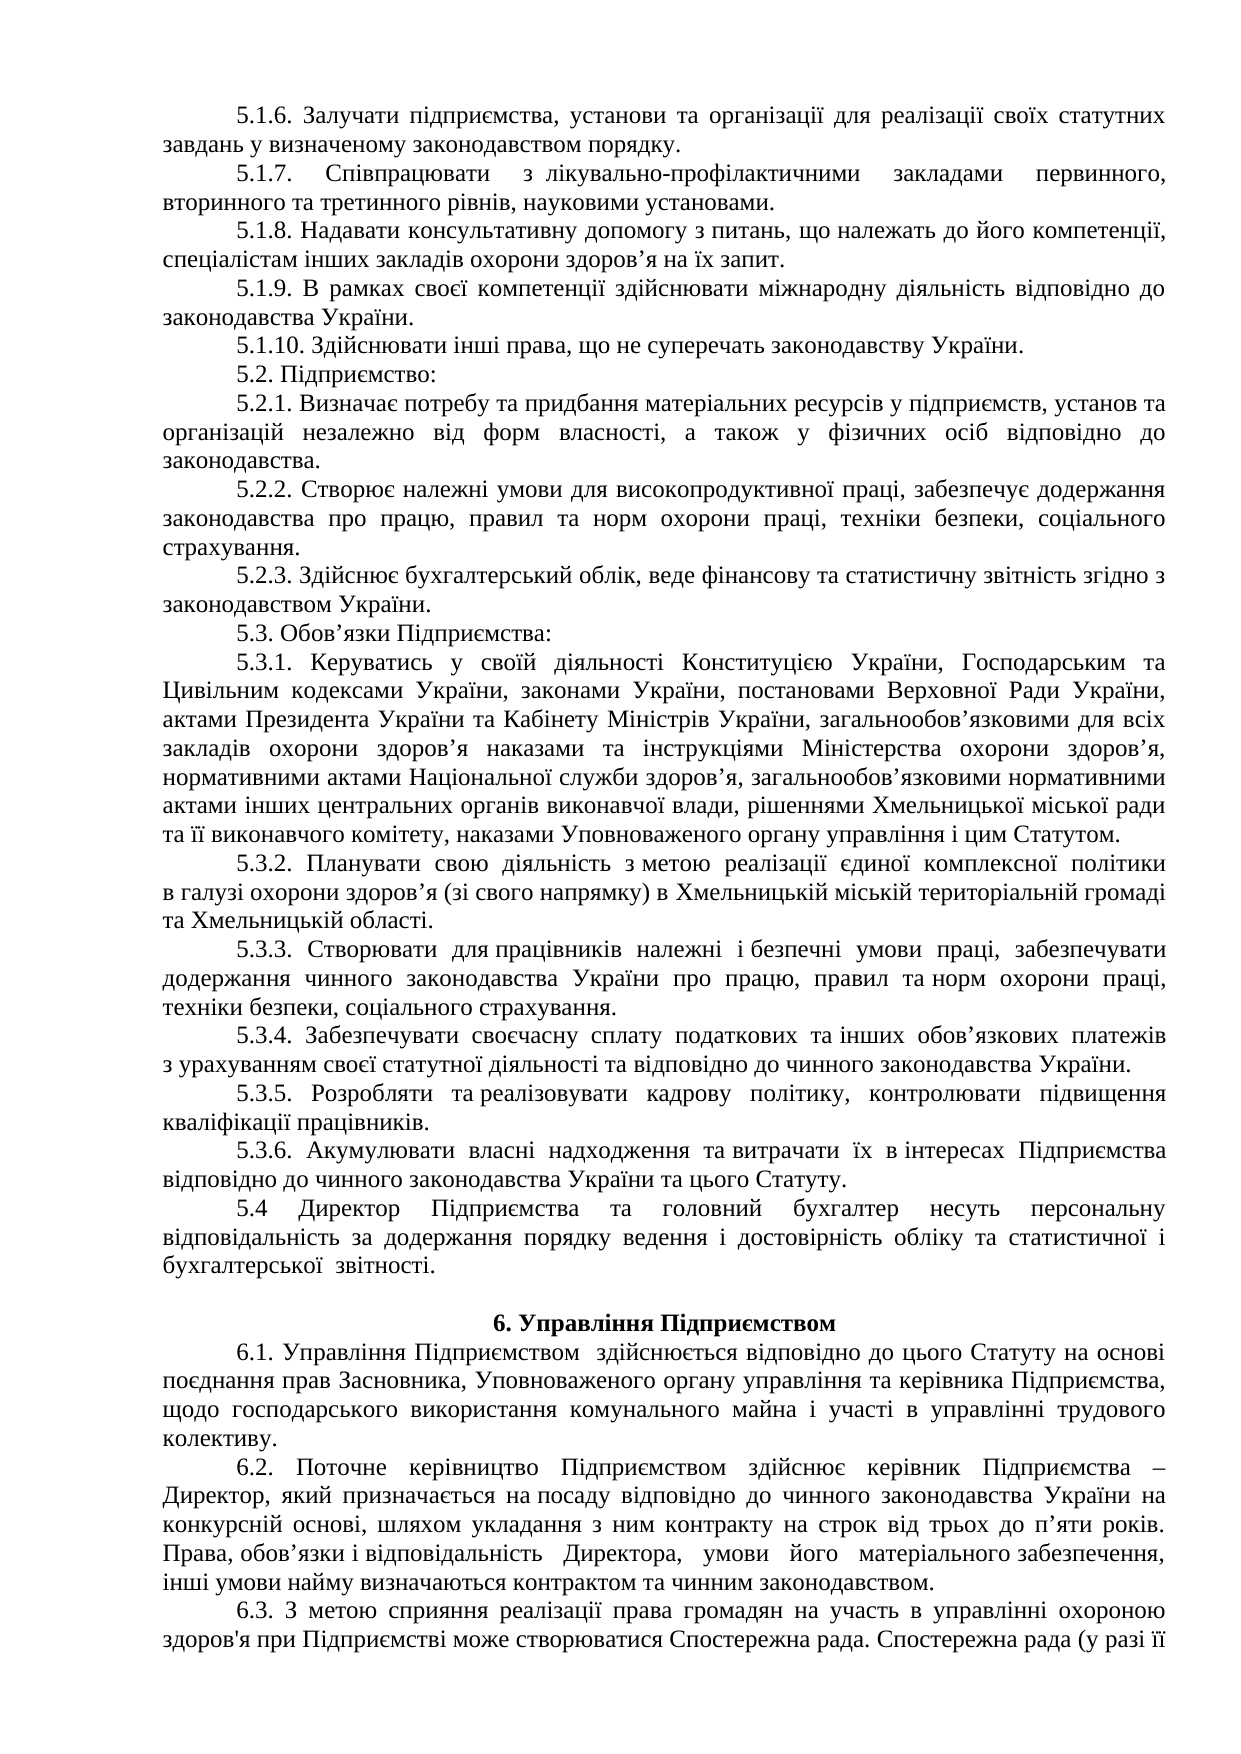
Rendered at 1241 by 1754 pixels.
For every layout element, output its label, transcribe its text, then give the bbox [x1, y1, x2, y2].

text 5.1.6. Залучати підприємства, установи та організації для реалізації своїх статутних завдань у визначеному законодавством порядку. [162, 100, 1167, 158]
text 5.1.9. В рамках своєї компетенції здійснювати міжнародну діяльність відповідно до законодавства України. [162, 273, 1167, 330]
text 6. Управління Підприємством [162, 1308, 1167, 1337]
text 5.2.2. Створює належні умови для високопродуктивної праці, забезпечує додержання законодавства про працю, правил та норм охорони праці, техніки безпеки, соціального страхування. [162, 474, 1167, 560]
text 5.2.3. Здійснює бухгалтерський облік, веде фінансову та статистичну звітність згідно з законодавством України. [162, 560, 1167, 618]
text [162, 1595, 1167, 1653]
text 5.1.8. Надавати консультативну допомогу з питань, що належать до його компетенції, спеціалістам інших закладів охорони здоров’я на їх запит. [162, 215, 1167, 273]
text 5.3.3. Створювати для працівників належні і безпечні умови праці, забезпечувати додержання чинного законодавства України про працю, правил та норм охорони праці, техніки безпеки, соціального страхування. [162, 934, 1167, 1020]
text 5.4 Директор Підприємства та головний бухгалтер несуть персональну відповідальність за додержання порядку ведення і достовірність обліку та статистичної і бухгалтерської звітності. [162, 1193, 1167, 1279]
text 5.2.1. Визначає потребу та придбання матеріальних ресурсів у підприємств, установ та організацій незалежно від форм власності, а також у фізичних осіб відповідно до законодавства. [162, 388, 1167, 474]
text 5.2. Підприємство: [162, 359, 1167, 388]
text 5.1.10. Здійснювати інші права, що не суперечать законодавству України. [162, 330, 1167, 359]
text 5.3. Обов’язки Підприємства: [162, 618, 1167, 647]
text 5.1.7. Співпрацювати з лікувально-профілактичними закладами первинного, вторинного та третинного рівнів, науковими установами. [162, 158, 1167, 215]
text 5.3.2. Планувати свою діяльність з метою реалізації єдиної комплексної політики в галузі охорони здоров’я (зі свого напрямку) в Хмельницькій міській територіальній громаді та Хмельницькій області. [162, 848, 1167, 934]
text 5.3.6. Акумулювати власні надходження та витрачати їх в інтересах Підприємства відповідно до чинного законодавства України та цього Статуту. [162, 1135, 1167, 1193]
text 6.1. Управління Підприємством здійснюється відповідно до цього Статуту на основі поєднання прав Засновника, Уповноваженого органу управління та керівника Підприємства, щодо господарського використання комунального майна і участі в управлінні трудового колективу. [162, 1337, 1167, 1452]
text 5.3.4. Забезпечувати своєчасну сплату податкових та інших обов’язкових платежів з урахуванням своєї статутної діяльності та відповідно до чинного законодавства України. [162, 1020, 1167, 1078]
text 5.3.1. Керуватись у своїй діяльності Конституцією України, Господарським та Цивільним кодексами України, законами України, постановами Верховної Ради України, актами Президента України та Кабінету Міністрів України, загальнообов’язковими для всіх закладів охорони здоров’я наказами та інструкціями Міністерства охорони здоров’я, нормативними актами Національної служби здоров’я, загальнообов’язковими нормативними актами інших центральних органів виконавчої влади, рішеннями Хмельницької міської ради та її виконавчого комітету, наказами Уповноваженого органу управління і цим Статутом. [162, 647, 1167, 848]
text 6.2. Поточне керівництво Підприємством здійснює керівник Підприємства – Директор, який призначається на посаду відповідно до чинного законодавства України на конкурсній основі, шляхом укладання з ним контракту на строк від трьох до п’яти років. Права, обов’язки і відповідальність Директора, умови його матеріального забезпечення, інші умови найму визначаються контрактом та чинним законодавством. [162, 1452, 1167, 1595]
text 5.3.5. Розробляти та реалізовувати кадрову політику, контролювати підвищення кваліфікації працівників. [162, 1078, 1167, 1135]
